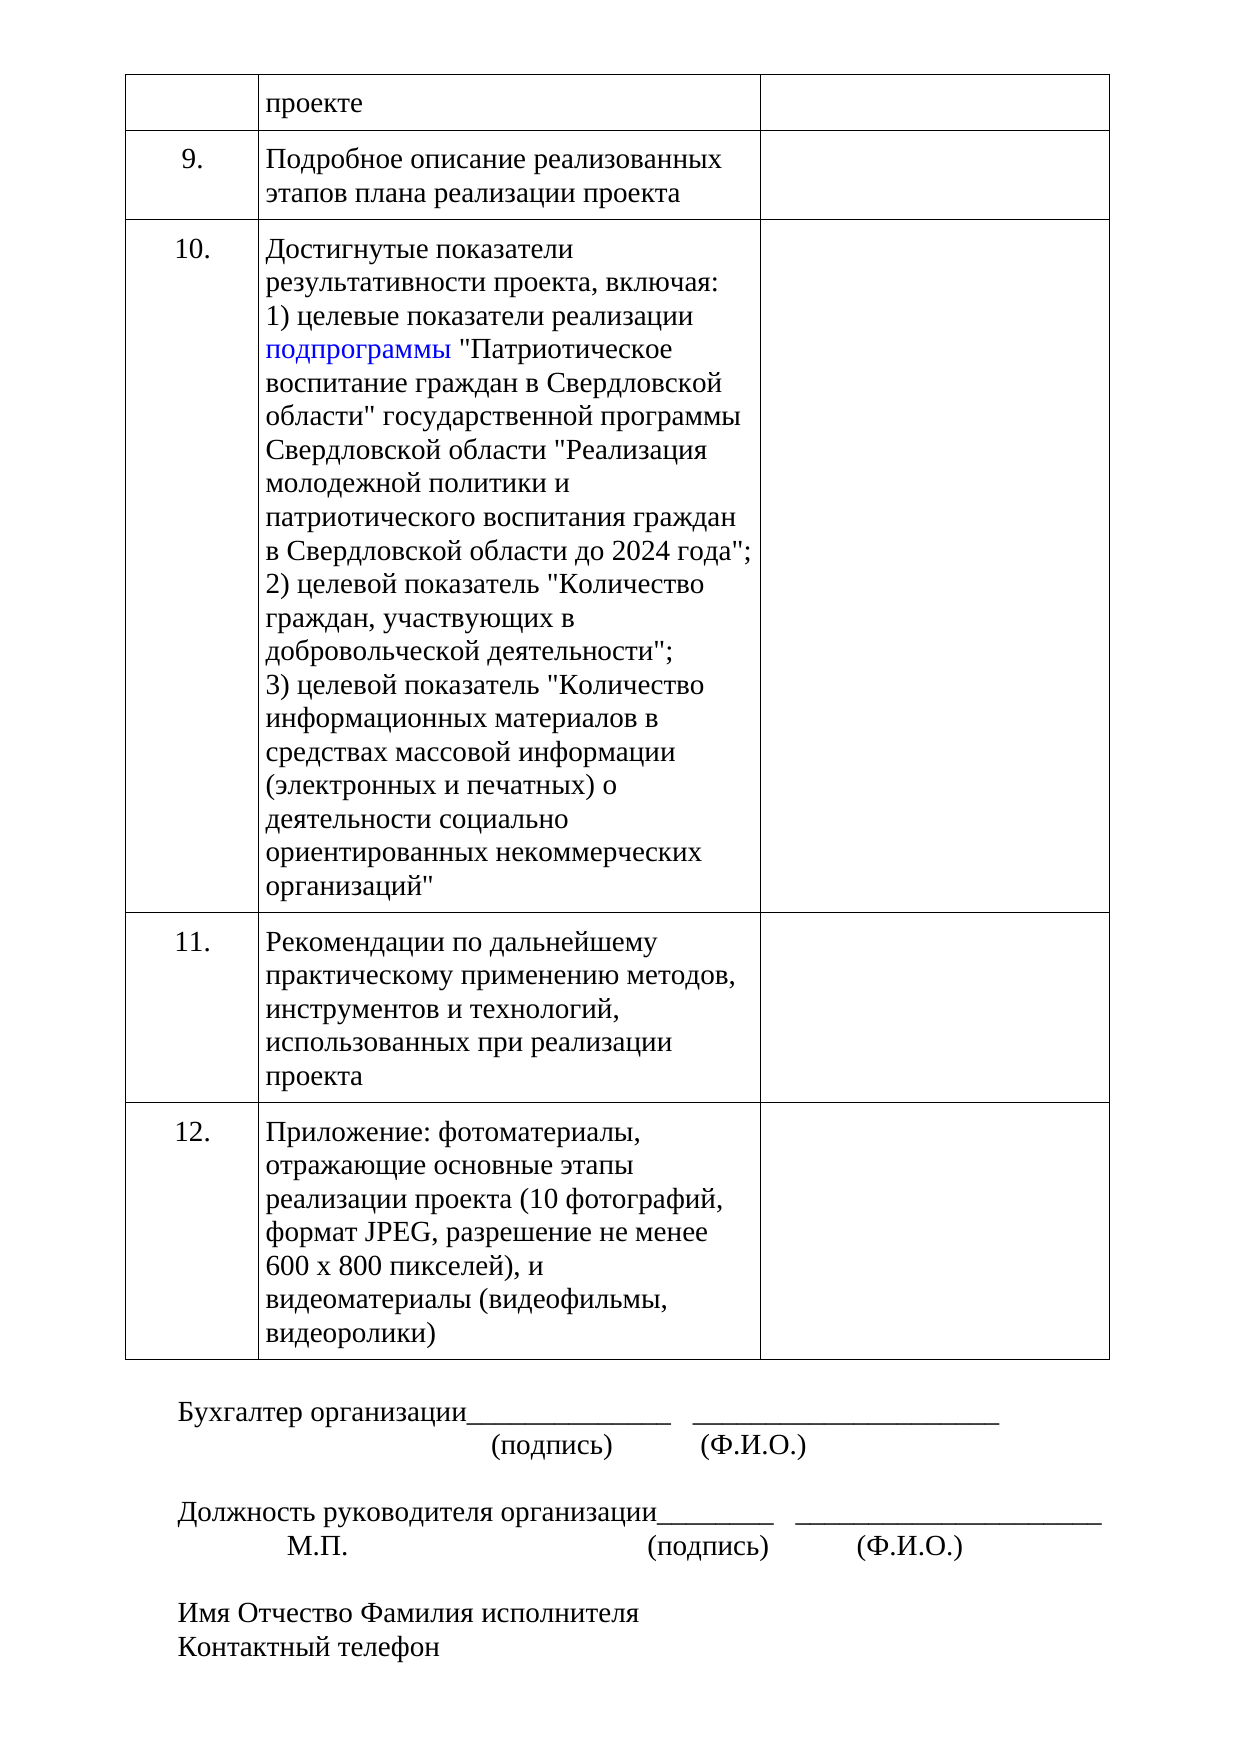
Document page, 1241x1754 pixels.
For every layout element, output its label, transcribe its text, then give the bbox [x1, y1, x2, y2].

table_cell [761, 220, 1109, 912]
table_cell 8. [126, 75, 258, 130]
text Бухгалтер организации______________ _____________________ [177, 1394, 1152, 1427]
table_cell [761, 1103, 1109, 1359]
table_cell 10. [126, 220, 258, 912]
table_cell Приложение: фотоматериалы, отражающие основные этапы реализации проекта (10 фотографий, формат JPEG, разрешение не менее 600 x 800 пикселей), и видеоматериалы (видеофильмы, видеоролики) [259, 1103, 760, 1359]
table_cell [761, 913, 1109, 1102]
table_cell 12. [126, 1103, 258, 1359]
table_cell 9. [126, 131, 258, 219]
text Имя Отчество Фамилия исполнителя [177, 1595, 1152, 1629]
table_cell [259, 75, 760, 130]
table_cell Подробное описание реализованных этапов плана реализации проекта [259, 131, 760, 219]
text (подпись) (Ф.И.О.) [177, 1427, 1152, 1461]
table_cell [761, 75, 1109, 130]
text Контактный телефон [177, 1629, 1152, 1662]
table_cell Достигнутые показатели результативности проекта, включая: 1) целевые показатели реализации подпрограммы "Патриотическое воспитание граждан в Свердловской области" государственной программы Свердловской области "Реализация молодежной политики и патриотического воспитания граждан в Свердловской области до 2024 года"; 2) целевой показатель "Количество граждан, участвующих в добровольческой деятельности"; 3) целевой показатель "Количество информационных материалов в средствах массовой информации (электронных и печатных) о деятельности социально ориентированных некоммерческих организаций" [259, 220, 760, 912]
text Должность руководителя организации________ _____________________ [177, 1494, 1152, 1528]
table_cell Рекомендации по дальнейшему практическому применению методов, инструментов и технологий, использованных при реализации проекта [259, 913, 760, 1102]
text М.П. (подпись) (Ф.И.О.) [177, 1528, 1152, 1562]
table_cell 11. [126, 913, 258, 1102]
table_cell [761, 131, 1109, 219]
